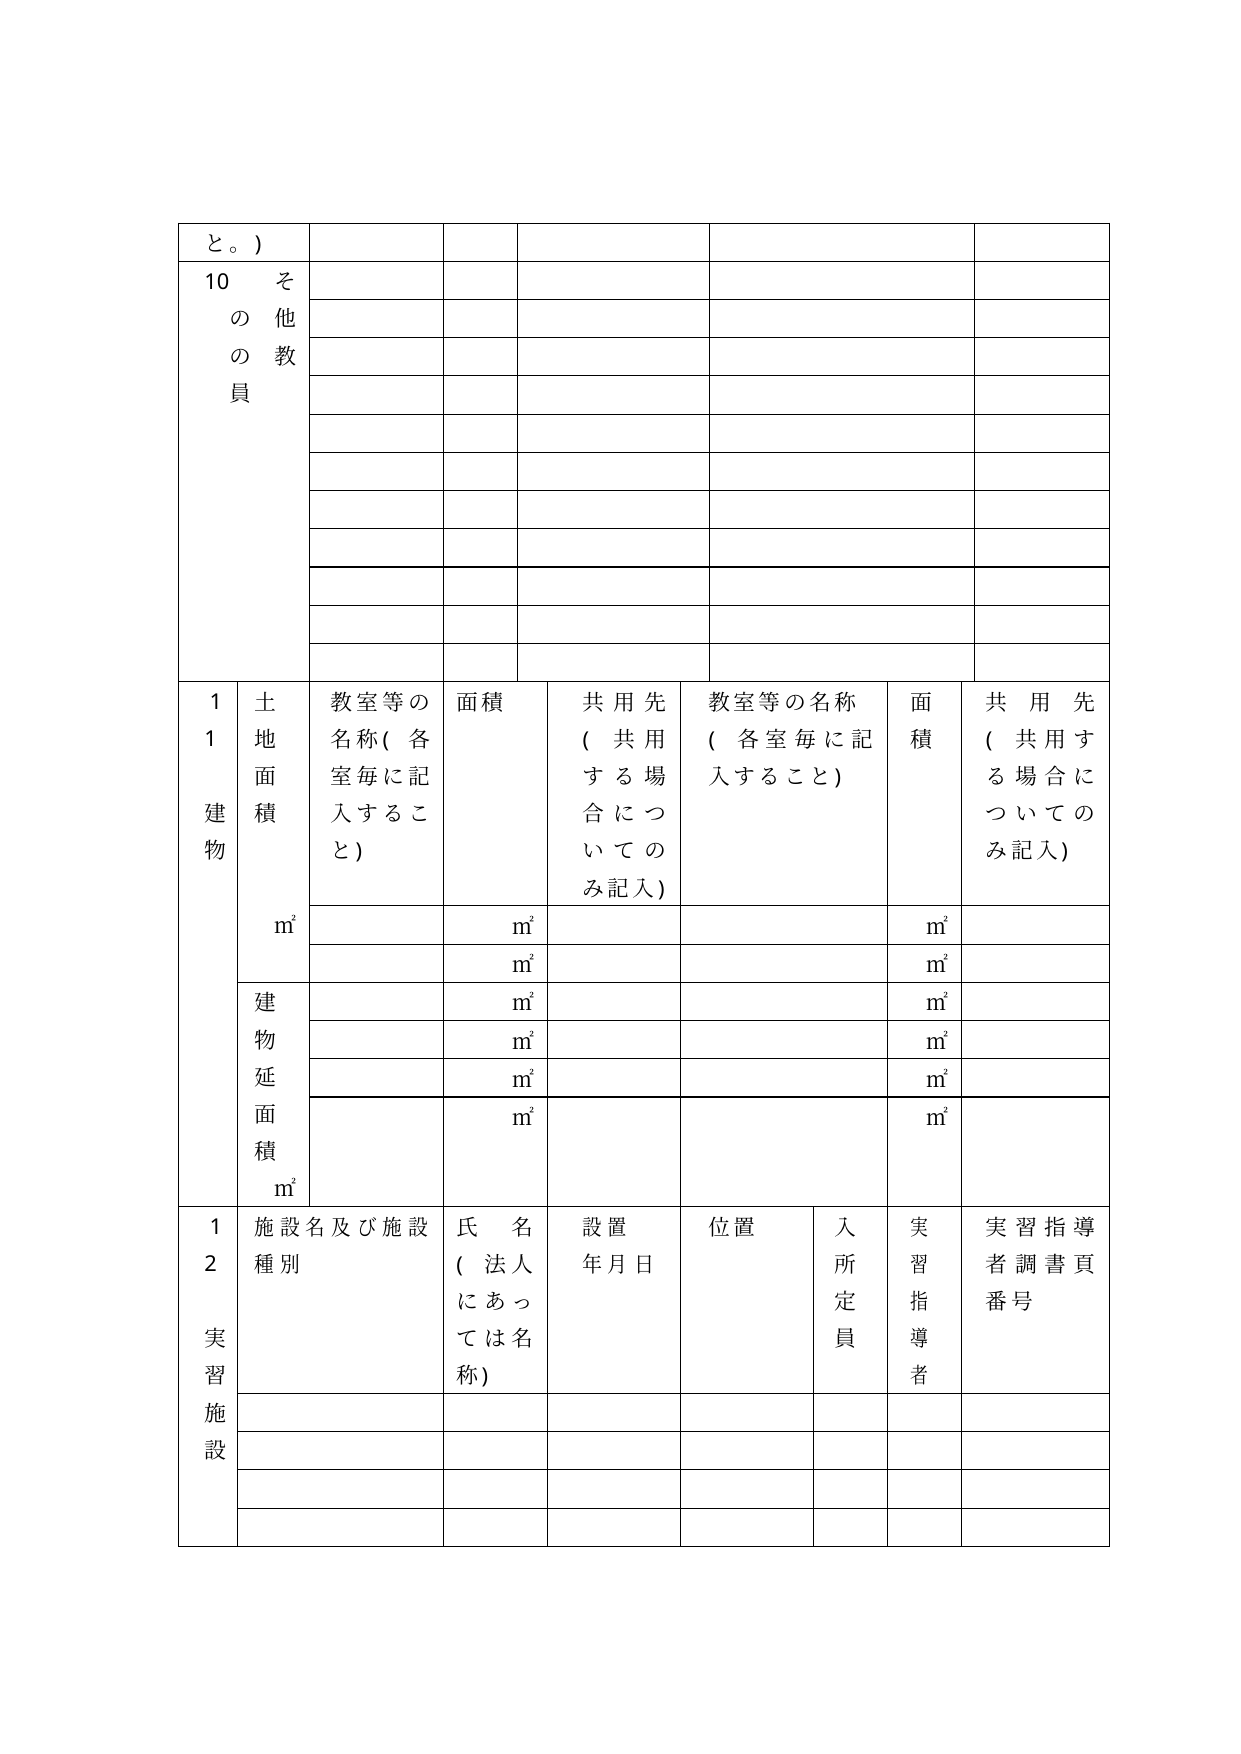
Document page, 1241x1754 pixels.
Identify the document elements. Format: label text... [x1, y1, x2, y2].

table_cell [310, 491, 443, 528]
table_cell 位置 [681, 1207, 813, 1393]
table_cell [681, 1394, 813, 1431]
table_cell [310, 1021, 443, 1058]
table_cell [814, 1394, 887, 1431]
table_cell [518, 529, 709, 566]
table_cell [444, 224, 517, 261]
table_cell [975, 491, 1109, 528]
table_cell [444, 1432, 547, 1469]
table_cell ㎡ [444, 983, 547, 1020]
table_cell [681, 945, 887, 982]
table_cell [310, 529, 443, 566]
table_cell ㎡ [888, 1021, 961, 1058]
table_cell 実習 指導者 [888, 1207, 961, 1393]
table_cell [975, 606, 1109, 643]
table_cell [548, 1509, 680, 1546]
table_cell [310, 606, 443, 643]
table_cell [975, 300, 1109, 337]
table_cell [888, 1432, 961, 1469]
table_cell [444, 338, 517, 375]
table_cell ㎡ [444, 1098, 547, 1206]
table_cell [310, 983, 443, 1020]
table_cell ㎡ [444, 1059, 547, 1096]
table_cell [710, 606, 974, 643]
table_cell ㎡ [888, 983, 961, 1020]
table_cell [710, 338, 974, 375]
table_cell [710, 491, 974, 528]
table_cell [518, 644, 709, 681]
table_cell [518, 491, 709, 528]
table_cell [310, 300, 443, 337]
table_cell ㎡ [444, 945, 547, 982]
table_cell ㎡ [444, 906, 547, 943]
table_cell [548, 1098, 680, 1206]
table_cell [444, 376, 517, 413]
table_cell 氏名(法人にあっては名称) [444, 1207, 547, 1393]
table_cell [962, 1059, 1109, 1096]
table_cell [444, 1394, 547, 1431]
table_cell [814, 1509, 887, 1546]
table_cell [814, 1432, 887, 1469]
table_cell [518, 300, 709, 337]
table_cell [681, 1021, 887, 1058]
table_cell [310, 338, 443, 375]
table_cell [238, 1509, 443, 1546]
table_cell [681, 983, 887, 1020]
table_cell [310, 224, 443, 261]
table_cell [548, 1394, 680, 1431]
table_cell 施設名及び施設種別 [238, 1207, 443, 1393]
table_cell [962, 983, 1109, 1020]
table_cell 11 建物 [179, 682, 237, 1206]
table_cell [975, 224, 1109, 261]
table_cell [518, 376, 709, 413]
table_cell [962, 1021, 1109, 1058]
table_cell [710, 376, 974, 413]
table_cell [238, 1470, 443, 1508]
table_cell 設置 年月日 [548, 1207, 680, 1393]
table_cell [888, 1509, 961, 1546]
table_cell [962, 1470, 1109, 1508]
table_cell [681, 1470, 813, 1508]
table_cell [888, 1394, 961, 1431]
table_cell [962, 945, 1109, 982]
table_cell [548, 983, 680, 1020]
table_cell ㎡ [888, 906, 961, 943]
table_cell [444, 1470, 547, 1508]
table_cell 教室等の名称(各室毎に記入すること) [310, 682, 443, 905]
table_cell ㎡ [888, 945, 961, 982]
table_cell [444, 300, 517, 337]
table_cell [444, 1509, 547, 1546]
table_cell [975, 262, 1109, 299]
table_cell [681, 1059, 887, 1096]
table_cell [518, 453, 709, 490]
table_cell [548, 945, 680, 982]
table_cell [962, 1509, 1109, 1546]
table_cell [238, 1432, 443, 1469]
table_cell [518, 224, 709, 261]
table_cell [548, 1432, 680, 1469]
table_cell [310, 906, 443, 943]
table_cell [238, 1394, 443, 1431]
table_cell [975, 453, 1109, 490]
table_cell [548, 906, 680, 943]
table_cell [681, 906, 887, 943]
table_cell [975, 529, 1109, 566]
table_cell ㎡ [888, 1059, 961, 1096]
table_cell 10 その他の教員 [179, 262, 309, 681]
table_cell [888, 1470, 961, 1508]
table_cell [310, 453, 443, 490]
table_cell [444, 453, 517, 490]
table_cell [310, 945, 443, 982]
table_cell [548, 1059, 680, 1096]
table_cell [548, 1470, 680, 1508]
table_cell [444, 491, 517, 528]
table_cell [710, 224, 974, 261]
table_cell [444, 568, 517, 605]
table_cell 共用先(共用する場合についてのみ記入) [962, 682, 1109, 905]
table_cell [975, 644, 1109, 681]
table_cell 建物延面積 ㎡ [238, 983, 309, 1206]
table_cell 面積 [444, 682, 547, 905]
table_cell 教室等の名称 (各室毎に記入すること) [681, 682, 887, 905]
table_cell [518, 606, 709, 643]
table_cell [444, 606, 517, 643]
table_cell ㎡ [888, 1098, 961, 1206]
table_cell [710, 529, 974, 566]
table_cell [962, 1394, 1109, 1431]
table_cell [710, 415, 974, 452]
table_cell [310, 644, 443, 681]
table_cell [444, 262, 517, 299]
table_cell [518, 262, 709, 299]
table_cell [681, 1509, 813, 1546]
table_cell 入所定員 [814, 1207, 887, 1393]
table_cell [310, 415, 443, 452]
table_cell [962, 1432, 1109, 1469]
table_cell [444, 415, 517, 452]
table_cell [710, 262, 974, 299]
table_cell [975, 415, 1109, 452]
table_cell [962, 1098, 1109, 1206]
table_cell 共用先(共用する場合についてのみ記入) [548, 682, 680, 905]
table_cell [975, 568, 1109, 605]
table_cell [310, 262, 443, 299]
table_cell [975, 338, 1109, 375]
table_cell [681, 1432, 813, 1469]
table_cell [518, 415, 709, 452]
table_cell [710, 568, 974, 605]
table_cell [681, 1098, 887, 1206]
table_cell 土地面積 ㎡ [238, 682, 309, 982]
table_cell 実習指導者調書頁番号 [962, 1207, 1109, 1393]
table_cell 面積 [888, 682, 961, 905]
table_cell [310, 376, 443, 413]
table_cell [444, 644, 517, 681]
table_cell ㎡ [444, 1021, 547, 1058]
table_cell [518, 568, 709, 605]
table_cell [710, 453, 974, 490]
table_cell [310, 568, 443, 605]
table_cell [710, 300, 974, 337]
table_cell [814, 1470, 887, 1508]
table_cell [548, 1021, 680, 1058]
table_cell [710, 644, 974, 681]
table_cell [310, 1098, 443, 1206]
table_cell 12 実習施設 [179, 1207, 237, 1546]
table_cell [310, 1059, 443, 1096]
table_cell [962, 906, 1109, 943]
table_cell [975, 376, 1109, 413]
table_cell [518, 338, 709, 375]
table_cell [444, 529, 517, 566]
